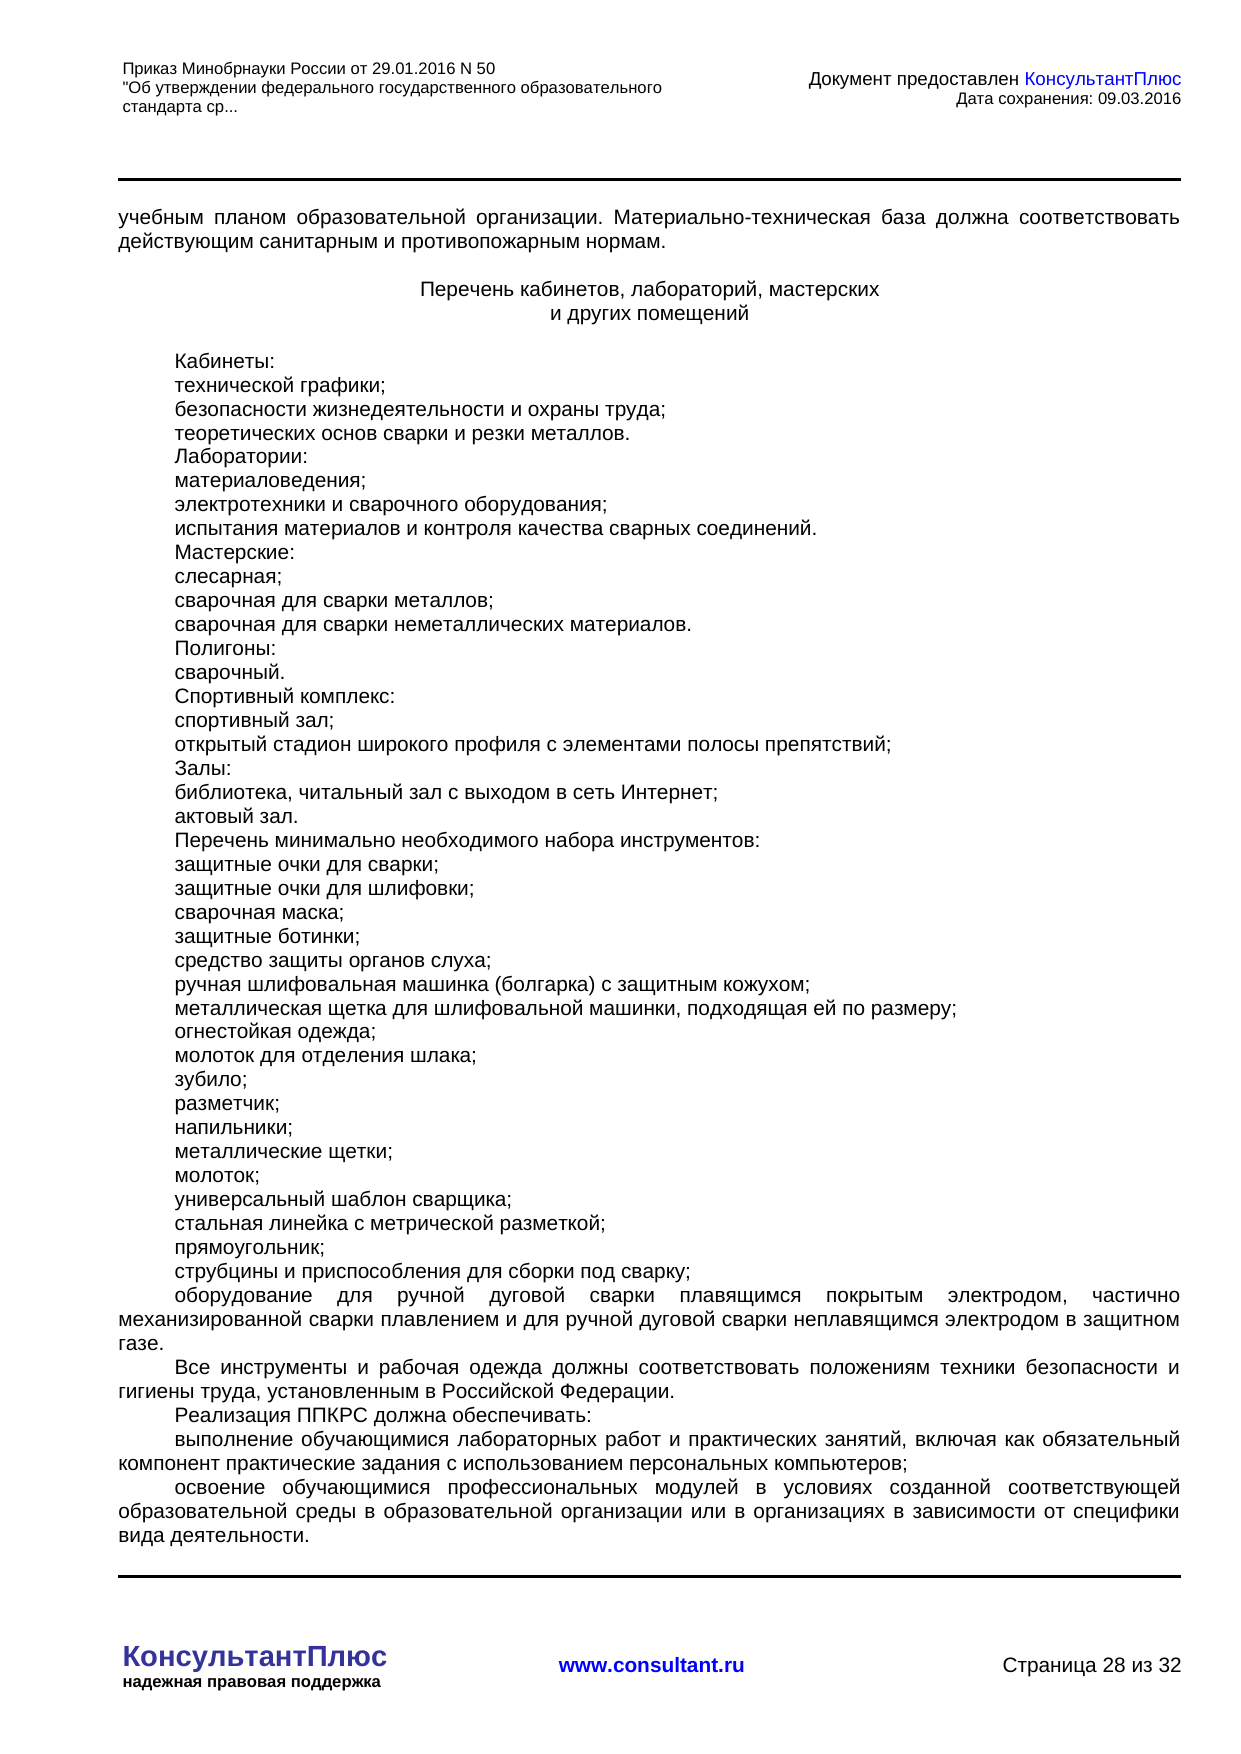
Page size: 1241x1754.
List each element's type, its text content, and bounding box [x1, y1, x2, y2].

text испытания материалов и контроля качества сварных соединений. [118, 516, 1181, 540]
text Залы: [118, 756, 1181, 780]
text теоретических основ сварки и резки металлов. [118, 420, 1181, 444]
text защитные очки для шлифовки; [118, 876, 1181, 899]
text освоение обучающимися профессиональных модулей в условиях созданной соответствующей образовательной среды в образовательной организации или в организациях в зависимости от специфики вида деятельности. [118, 1474, 1181, 1546]
text защитные ботинки; [118, 923, 1181, 947]
text Спортивный комплекс: [118, 684, 1181, 708]
text сварочная для сварки металлов; [118, 588, 1181, 612]
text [118, 205, 1181, 253]
text слесарная; [118, 564, 1181, 588]
text оборудование для ручной дуговой сварки плавящимся покрытым электродом, частично механизированной сварки плавлением и для ручной дуговой сварки неплавящимся электродом в защитном газе. [118, 1283, 1181, 1355]
text безопасности жизнедеятельности и охраны труда; [118, 396, 1181, 420]
text металлические щетки; [118, 1139, 1181, 1163]
text молоток для отделения шлака; [118, 1043, 1181, 1067]
text молоток; [118, 1163, 1181, 1187]
text огнестойкая одежда; [118, 1019, 1181, 1043]
text универсальный шаблон сварщика; [118, 1187, 1181, 1211]
text ручная шлифовальная машинка (болгарка) с защитным кожухом; [118, 971, 1181, 995]
text металлическая щетка для шлифовальной машинки, подходящая ей по размеру; [118, 995, 1181, 1019]
text и других помещений [118, 301, 1181, 324]
text сварочная для сварки неметаллических материалов. [118, 612, 1181, 636]
text Перечень кабинетов, лабораторий, мастерских [118, 277, 1181, 301]
text стальная линейка с метрической разметкой; [118, 1211, 1181, 1235]
text разметчик; [118, 1091, 1181, 1115]
text электротехники и сварочного оборудования; [118, 492, 1181, 516]
text библиотека, читальный зал с выходом в сеть Интернет; [118, 780, 1181, 804]
text Кабинеты: [118, 348, 1181, 372]
text прямоугольник; [118, 1235, 1181, 1259]
text зубило; [118, 1067, 1181, 1091]
text защитные очки для сварки; [118, 852, 1181, 876]
text спортивный зал; [118, 708, 1181, 732]
text сварочный. [118, 660, 1181, 684]
text средство защиты органов слуха; [118, 947, 1181, 971]
text технической графики; [118, 372, 1181, 396]
text материаловедения; [118, 468, 1181, 492]
text открытый стадион широкого профиля с элементами полосы препятствий; [118, 732, 1181, 756]
text Все инструменты и рабочая одежда должны соответствовать положениям техники безопасности и гигиены труда, установленным в Российской Федерации. [118, 1355, 1181, 1403]
text Мастерские: [118, 540, 1181, 564]
text сварочная маска; [118, 899, 1181, 923]
text выполнение обучающимися лабораторных работ и практических занятий, включая как обязательный компонент практические задания с использованием персональных компьютеров; [118, 1427, 1181, 1474]
text напильники; [118, 1115, 1181, 1139]
text струбцины и приспособления для сборки под сварку; [118, 1259, 1181, 1283]
text Перечень минимально необходимого набора инструментов: [118, 828, 1181, 852]
text Лаборатории: [118, 444, 1181, 468]
text актовый зал. [118, 804, 1181, 828]
text Полигоны: [118, 636, 1181, 660]
text Реализация ППКРС должна обеспечивать: [118, 1403, 1181, 1427]
